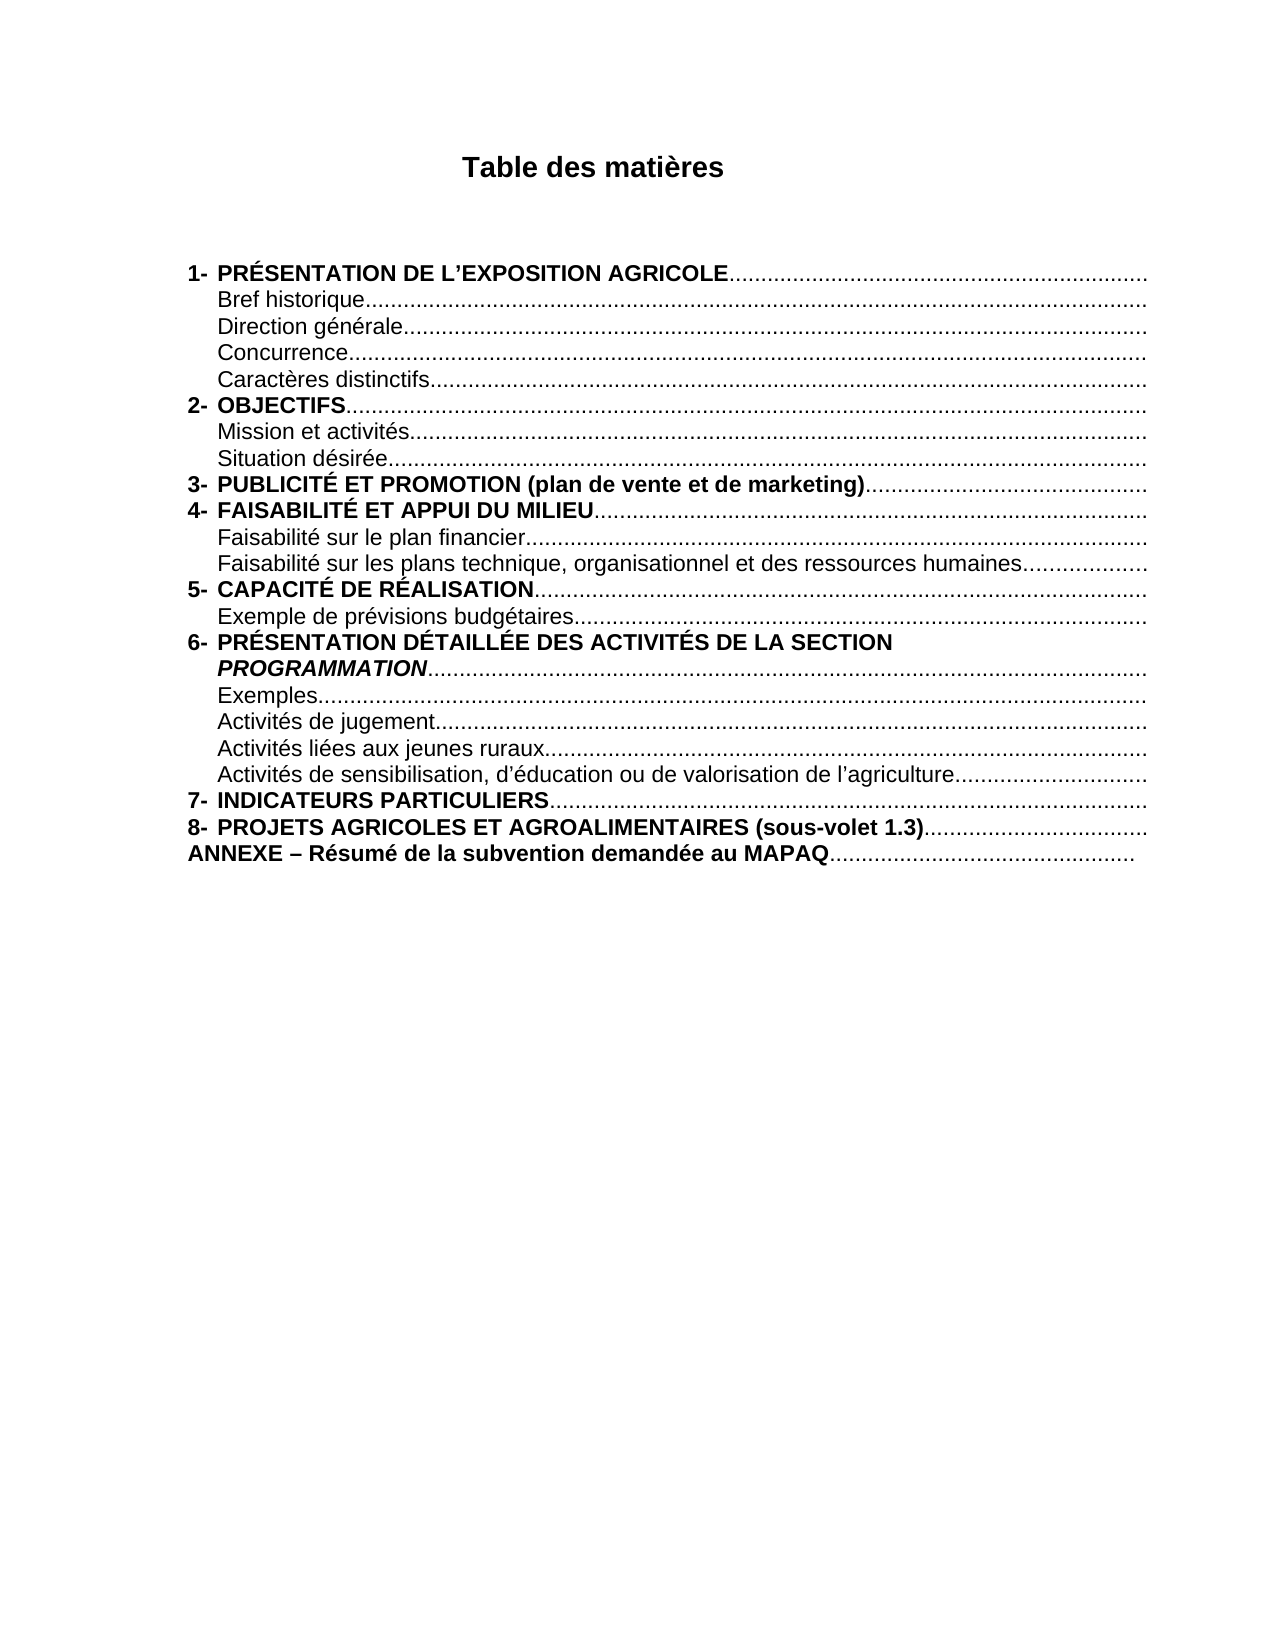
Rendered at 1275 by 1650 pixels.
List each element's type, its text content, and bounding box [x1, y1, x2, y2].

text Table des matières [187, 150, 999, 183]
